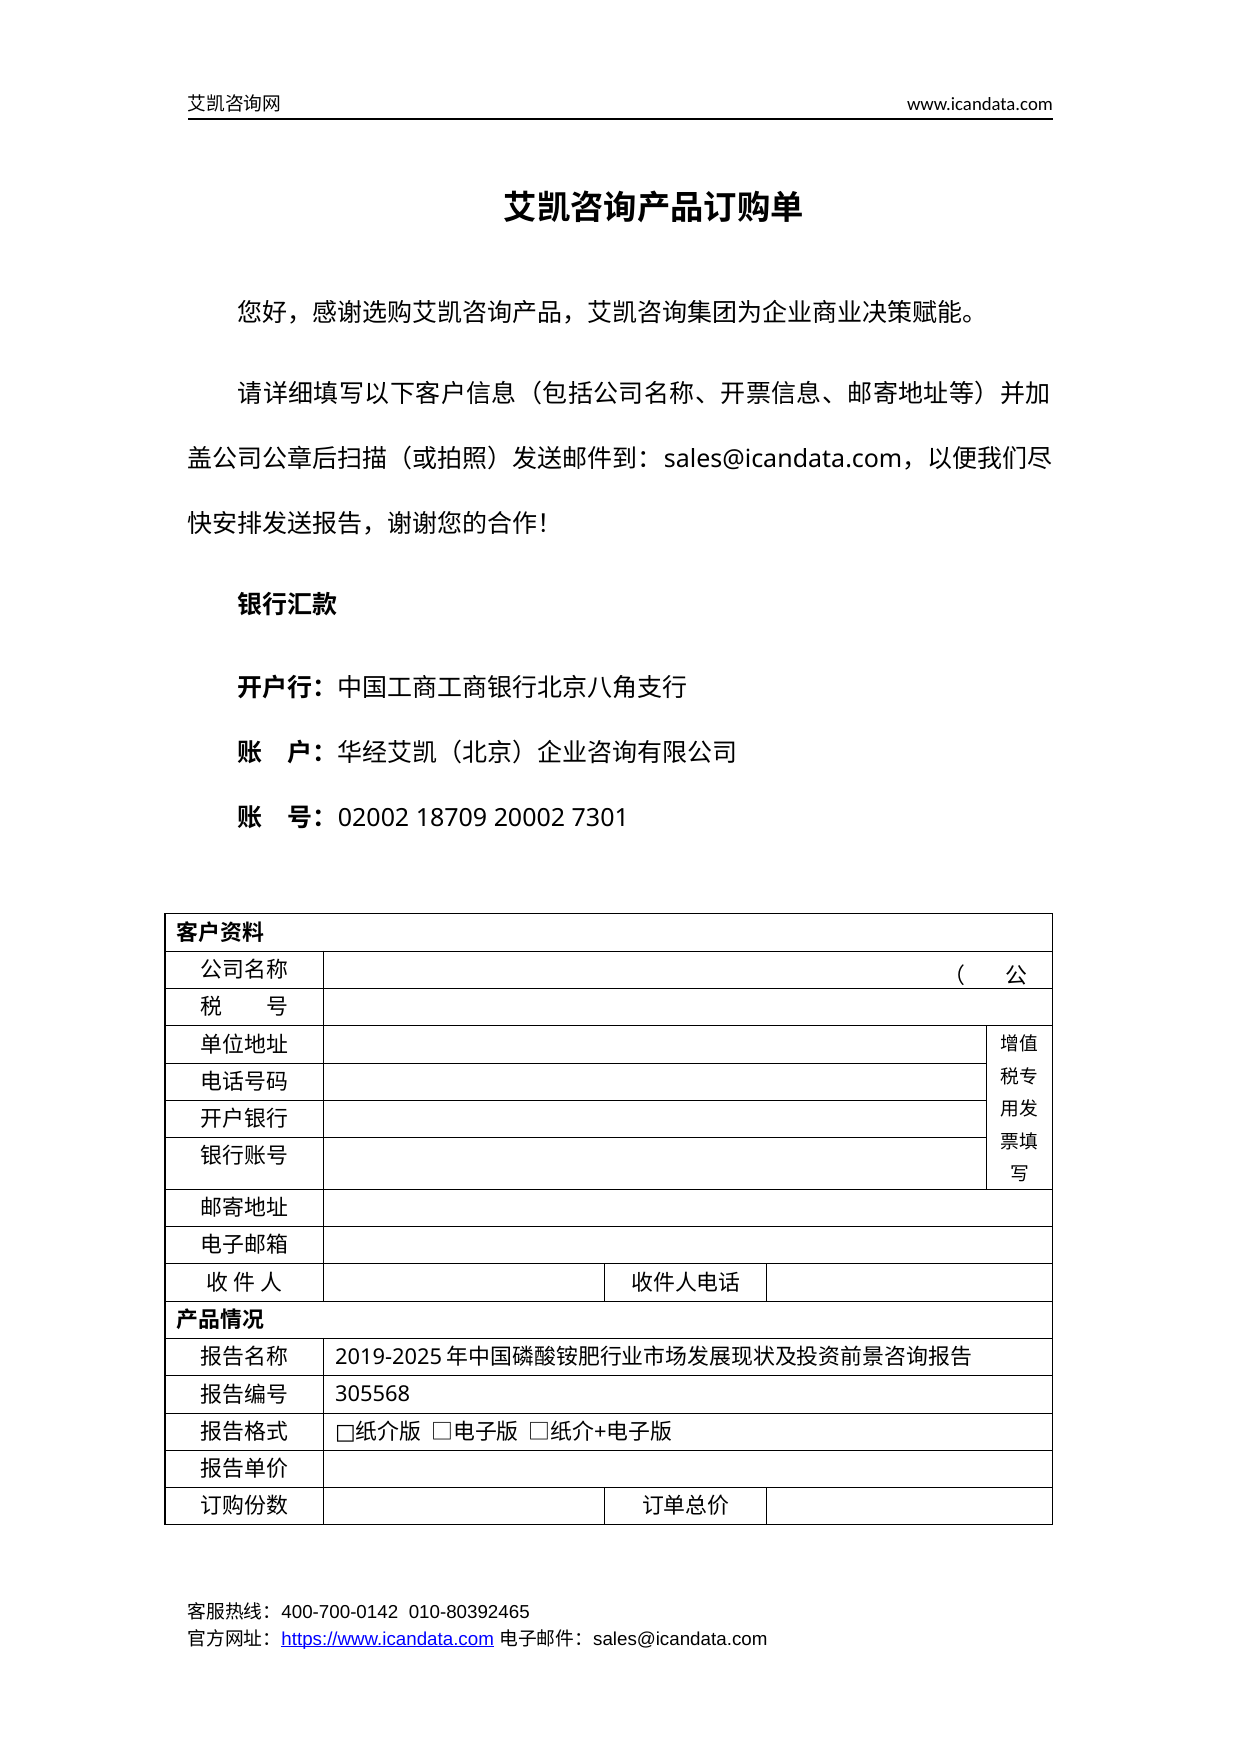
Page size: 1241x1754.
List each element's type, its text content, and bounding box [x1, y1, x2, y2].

table_cell [324, 952, 1052, 988]
table_header 客户资料 [166, 914, 1052, 951]
text 银行汇款 [187, 570, 1053, 635]
table_cell [767, 1488, 1052, 1524]
table_cell 公司名称 [166, 952, 323, 988]
text 账 号：02002 18709 20002 7301 [187, 783, 1053, 848]
table_cell 银行账号 [166, 1138, 323, 1189]
table_cell 收件人电话 [605, 1264, 766, 1301]
table_cell 订单总价 [605, 1488, 766, 1524]
table_cell 报告格式 [166, 1414, 323, 1450]
table_cell [324, 1190, 1052, 1226]
table_cell 报告名称 [166, 1339, 323, 1375]
table_cell [324, 1264, 604, 1301]
table_cell [324, 1138, 986, 1189]
table_cell [324, 1227, 1052, 1263]
table_cell 订购份数 [166, 1488, 323, 1524]
table_cell [324, 1488, 604, 1524]
table_cell [324, 1026, 986, 1062]
table_cell 电子邮箱 [166, 1227, 323, 1263]
table_cell 税 号 [166, 989, 323, 1025]
table_cell 305568 [324, 1376, 1052, 1412]
table_cell 报告单价 [166, 1451, 323, 1487]
table_cell 产品情况 [166, 1302, 1052, 1338]
table_cell 开户银行 [166, 1101, 323, 1137]
table_cell [324, 1064, 986, 1100]
table_cell □纸介版 □电子版 □纸介+电子版 [324, 1414, 1052, 1450]
text 您好，感谢选购艾凯咨询产品，艾凯咨询集团为企业商业决策赋能。 [187, 278, 1053, 343]
table_cell 邮寄地址 [166, 1190, 323, 1226]
text 艾凯咨询产品订购单 [187, 172, 1053, 237]
table_cell 收 件 人 [166, 1264, 323, 1301]
table_cell 2019-2025年中国磷酸铵肥行业市场发展现状及投资前景咨询报告 [324, 1339, 1052, 1375]
table_cell [324, 1101, 986, 1137]
table_cell 单位地址 [166, 1026, 323, 1062]
table_cell 电话号码 [166, 1064, 323, 1100]
table_cell 报告编号 [166, 1376, 323, 1412]
table_cell [767, 1264, 1052, 1301]
table_cell [324, 989, 1052, 1025]
table_cell 增值税专用发票填写 [987, 1026, 1052, 1189]
text 账 户：华经艾凯（北京）企业咨询有限公司 [187, 718, 1053, 783]
text 请详细填写以下客户信息（包括公司名称、开票信息、邮寄地址等）并加盖公司公章后扫描（或拍照）发送邮件到：sales@icandata.com，以便我们尽快安排发送报告，谢谢您的合作！ [187, 359, 1053, 554]
text 开户行：中国工商工商银行北京八角支行 [187, 653, 1053, 718]
table_cell [324, 1451, 1052, 1487]
